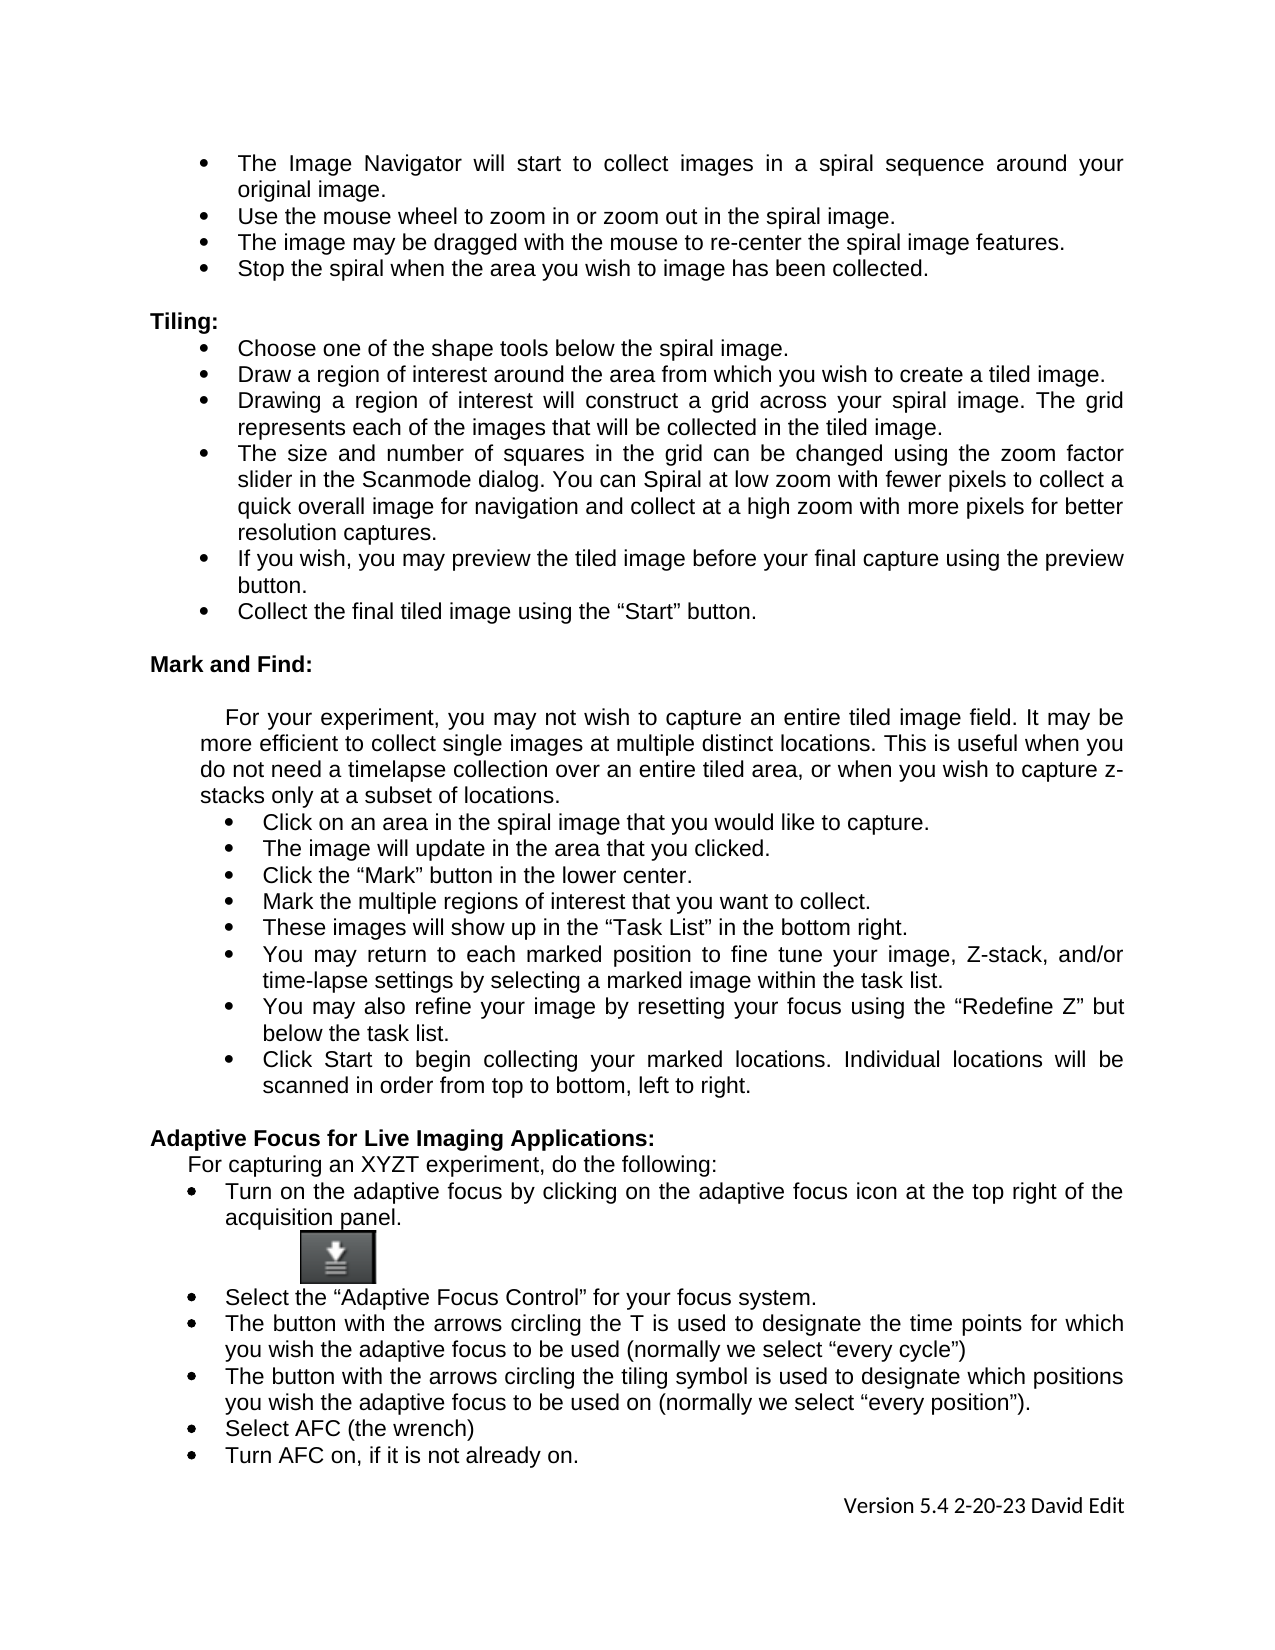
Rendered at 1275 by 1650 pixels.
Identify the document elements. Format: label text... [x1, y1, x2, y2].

text For capturing an XYZT experiment, do the following: [187, 1151, 1125, 1178]
list The button with the arrows circling the tiling symbol is used to designate which positions you wish the adaptive focus to be used on (normally we select “every position”). [187, 1363, 1125, 1415]
list Collect the final tiled image using the “Start” button. [200, 598, 1125, 624]
list The Image Navigator will start to collect images in a spiral sequence around your original image. [200, 150, 1125, 203]
list Drawing a region of interest will construct a grid across your spiral image. The grid represents each of the images that will be collected in the tiled image. [200, 387, 1125, 440]
list Mark the multiple regions of interest that you want to collect. [225, 888, 1125, 914]
list The image may be dragged with the mouse to re-center the spiral image features. [200, 229, 1125, 255]
list Click Start to begin collecting your marked locations. Individual locations will be scanned in order from top to bottom, left to right. [225, 1046, 1125, 1099]
list Click the “Mark” button in the lower center. [225, 862, 1125, 888]
text Mark and Find: [150, 651, 1125, 677]
list Draw a region of interest around the area from which you wish to create a tiled image. [200, 361, 1125, 387]
text For your experiment, you may not wish to capture an entire tiled image field. It may be more efficient to collect single images at multiple distinct locations. This is useful when you do not need a timelapse collection over an entire tiled area, or when you wish to capture z-stacks only at a subset of locations. [200, 703, 1125, 809]
text Adaptive Focus for Live Imaging Applications: [150, 1125, 1125, 1151]
list The size and number of squares in the grid can be changed using the zoom factor slider in the Scanmode dialog. You can Spiral at low zoom with fewer pixels to collect a quick overall image for navigation and collect at a high zoom with more pixels for better resolution captures. [200, 440, 1125, 545]
list If you wish, you may preview the tiled image before your final capture using the preview button. [200, 545, 1125, 598]
list Click on an area in the spiral image that you would like to capture. [225, 809, 1125, 835]
list Stop the spiral when the area you wish to image has been collected. [200, 255, 1125, 282]
list Choose one of the shape tools below the spiral image. [200, 334, 1125, 361]
list You may also refine your image by resetting your focus using the “Redefine Z” but below the task list. [225, 993, 1125, 1046]
picture [300, 1230, 377, 1284]
list These images will show up in the “Task List” in the bottom right. [225, 914, 1125, 941]
list Turn AFC on, if it is not already on. [187, 1442, 1125, 1468]
list The image will update in the area that you clicked. [225, 835, 1125, 862]
list Use the mouse wheel to zoom in or zoom out in the spiral image. [200, 203, 1125, 229]
text Tiling: [150, 308, 1125, 334]
list The button with the arrows circling the T is used to designate the time points for which you wish the adaptive focus to be used (normally we select “every cycle”) [187, 1310, 1125, 1363]
list You may return to each marked position to fine tune your image, Z-stack, and/or time-lapse settings by selecting a marked image within the task list. [225, 941, 1125, 993]
list Turn on the adaptive focus by clicking on the adaptive focus icon at the top right of the acquisition panel. [187, 1178, 1125, 1231]
list Select AFC (the wrench) [187, 1415, 1125, 1442]
list Select the “Adaptive Focus Control” for your focus system. [187, 1284, 1125, 1310]
